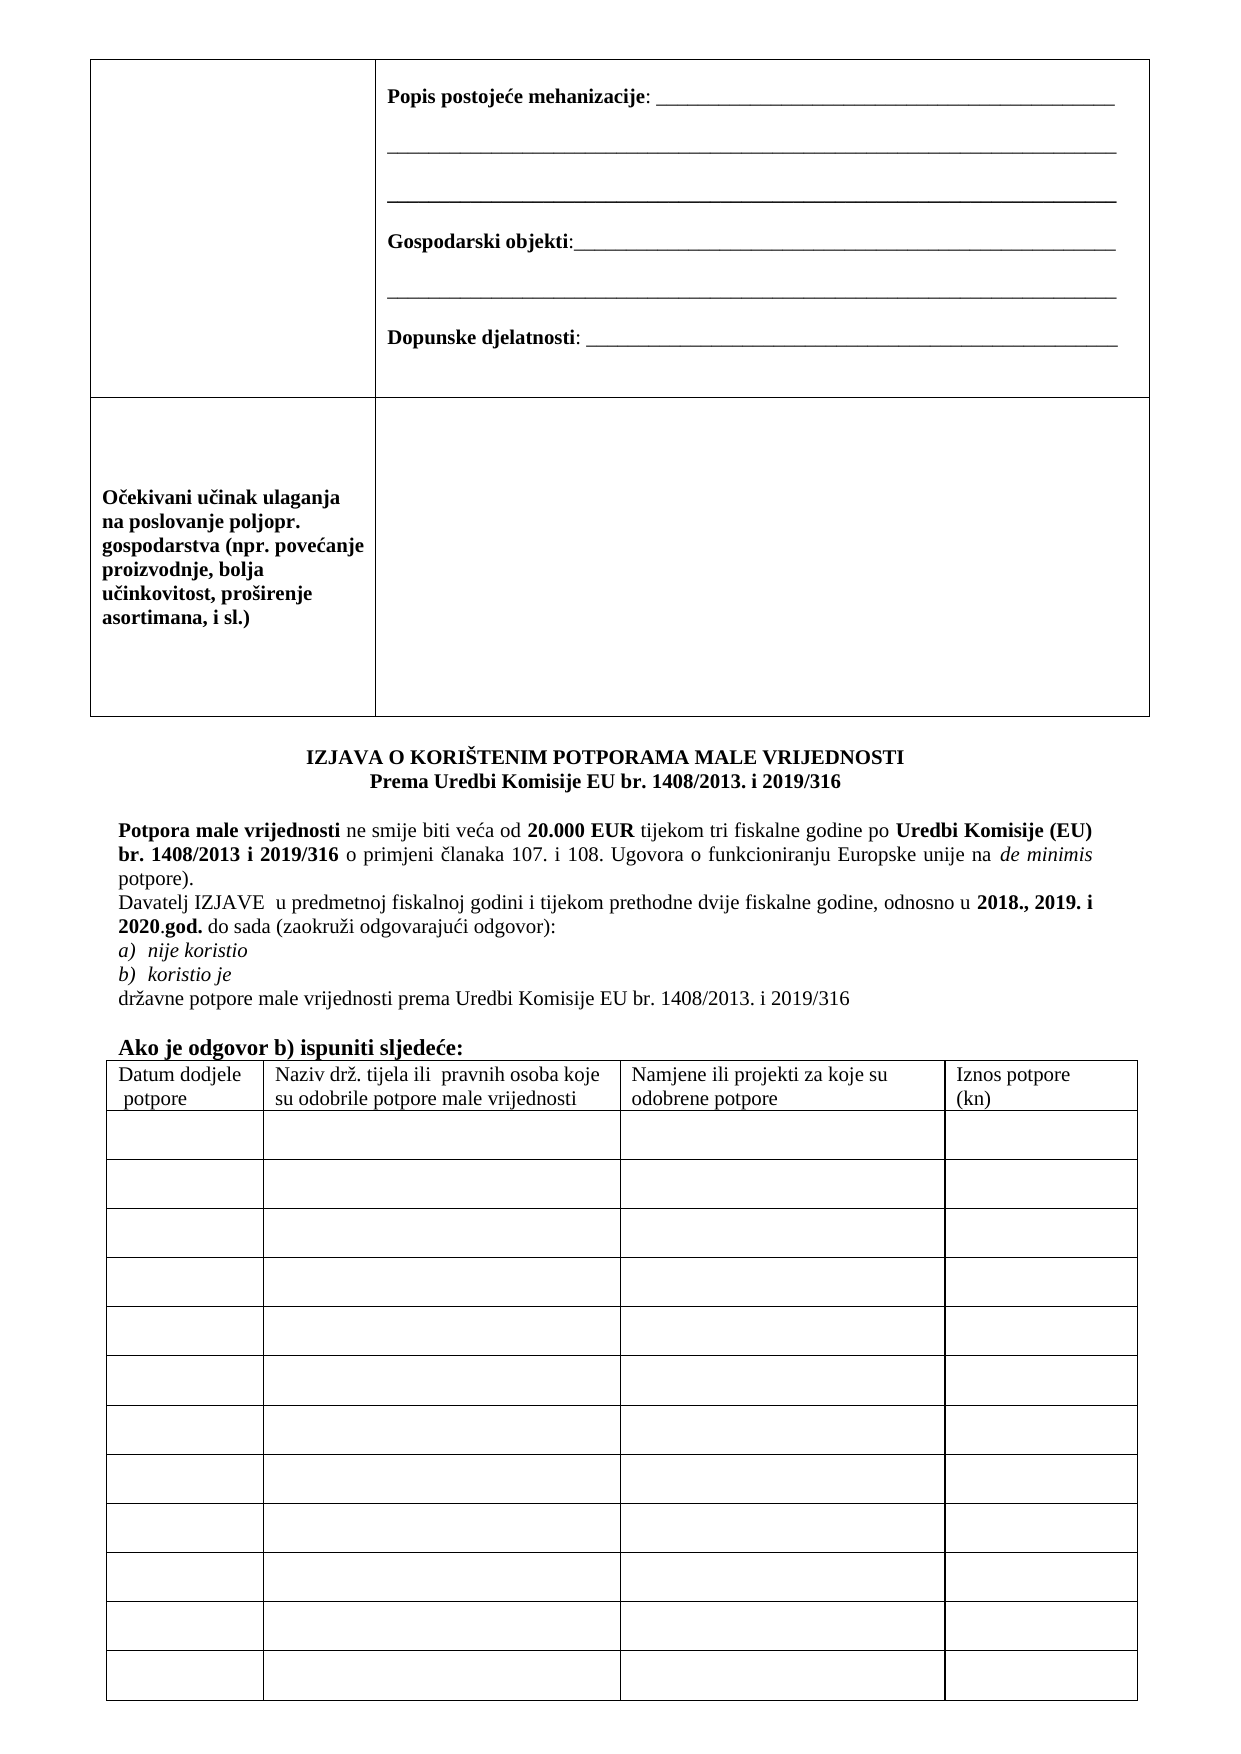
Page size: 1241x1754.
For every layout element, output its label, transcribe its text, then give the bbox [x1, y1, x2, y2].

table_cell [621, 1160, 944, 1208]
text IZJAVA O KORIŠTENIM POTPORAMA MALE VRIJEDNOSTI [118, 745, 1093, 769]
table_cell [621, 1553, 944, 1601]
table_cell [107, 1209, 263, 1257]
table_cell [107, 1651, 263, 1699]
table_cell [621, 1602, 944, 1650]
table_cell [264, 1111, 620, 1159]
table_header Naziv drž. tijela ili pravnih osoba koje su odobrile potpore male vrijednosti [264, 1061, 620, 1109]
table_cell [621, 1209, 944, 1257]
table_cell [621, 1504, 944, 1552]
table_cell [107, 1504, 263, 1552]
list nije koristio [118, 938, 1093, 962]
table_cell Očekivani učinak ulaganja na poslovanje poljopr. gospodarstva (npr. povećanje proizvodnje, bolja učinkovitost, proširenje asortimana, i sl.) [91, 398, 375, 716]
table_header Datum dodjele potpore [107, 1061, 263, 1109]
table_header Namjene ili projekti za koje su odobrene potpore [621, 1061, 944, 1109]
table_cell [946, 1209, 1137, 1257]
text Ako je odgovor b) ispuniti sljedeće: [118, 1034, 1093, 1060]
table_cell [946, 1553, 1137, 1601]
table_cell [946, 1258, 1137, 1306]
table_cell [264, 1406, 620, 1454]
table_cell [946, 1307, 1137, 1355]
table_cell [946, 1455, 1137, 1503]
table_cell [107, 1111, 263, 1159]
table_cell [107, 1307, 263, 1355]
table_cell [621, 1111, 944, 1159]
table_cell [264, 1160, 620, 1208]
table_cell [107, 1602, 263, 1650]
table_cell [946, 1160, 1137, 1208]
list koristio je [118, 962, 1093, 986]
table_cell [264, 1651, 620, 1699]
table_cell [264, 1553, 620, 1601]
table_cell [107, 1356, 263, 1404]
table_cell [264, 1209, 620, 1257]
table_cell [264, 1356, 620, 1404]
table_cell [946, 1111, 1137, 1159]
text državne potpore male vrijednosti prema Uredbi Komisije EU br. 1408/2013. i 2019/316 [118, 986, 1093, 1010]
text Potpora male vrijednosti ne smije biti veća od 20.000 EUR tijekom tri fiskalne godine po Uredbi Komisije (EU) br. 1408/2013 i 2019/316 o primjeni članaka 107. i 108. Ugovora o funkcioniranju Europske unije na de minimis potpore). [118, 817, 1093, 890]
table_cell [946, 1651, 1137, 1699]
table_cell [264, 1307, 620, 1355]
table_cell [621, 1307, 944, 1355]
table_cell [264, 1602, 620, 1650]
table_cell [376, 398, 1149, 716]
table_cell [946, 1602, 1137, 1650]
table_cell [264, 1504, 620, 1552]
table_cell [264, 1258, 620, 1306]
table_cell [107, 1455, 263, 1503]
text Prema Uredbi Komisije EU br. 1408/2013. i 2019/316 [118, 769, 1093, 793]
text Davatelj IZJAVE u predmetnoj fiskalnoj godini i tijekom prethodne dvije fiskalne godine, odnosno u 2018., 2019. i 2020.god. do sada (zaokruži odgovarajući odgovor): [118, 890, 1093, 938]
table_cell [107, 1258, 263, 1306]
table_cell [621, 1356, 944, 1404]
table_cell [376, 60, 1149, 397]
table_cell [91, 60, 375, 397]
table_cell [621, 1406, 944, 1454]
table_cell [107, 1553, 263, 1601]
table_cell [946, 1504, 1137, 1552]
table_cell [107, 1406, 263, 1454]
table_cell [621, 1651, 944, 1699]
table_header Iznos potpore (kn) [946, 1061, 1137, 1109]
table_cell [946, 1356, 1137, 1404]
table_cell [107, 1160, 263, 1208]
table_cell [946, 1406, 1137, 1454]
table_cell [621, 1258, 944, 1306]
table_cell [264, 1455, 620, 1503]
table_cell [621, 1455, 944, 1503]
